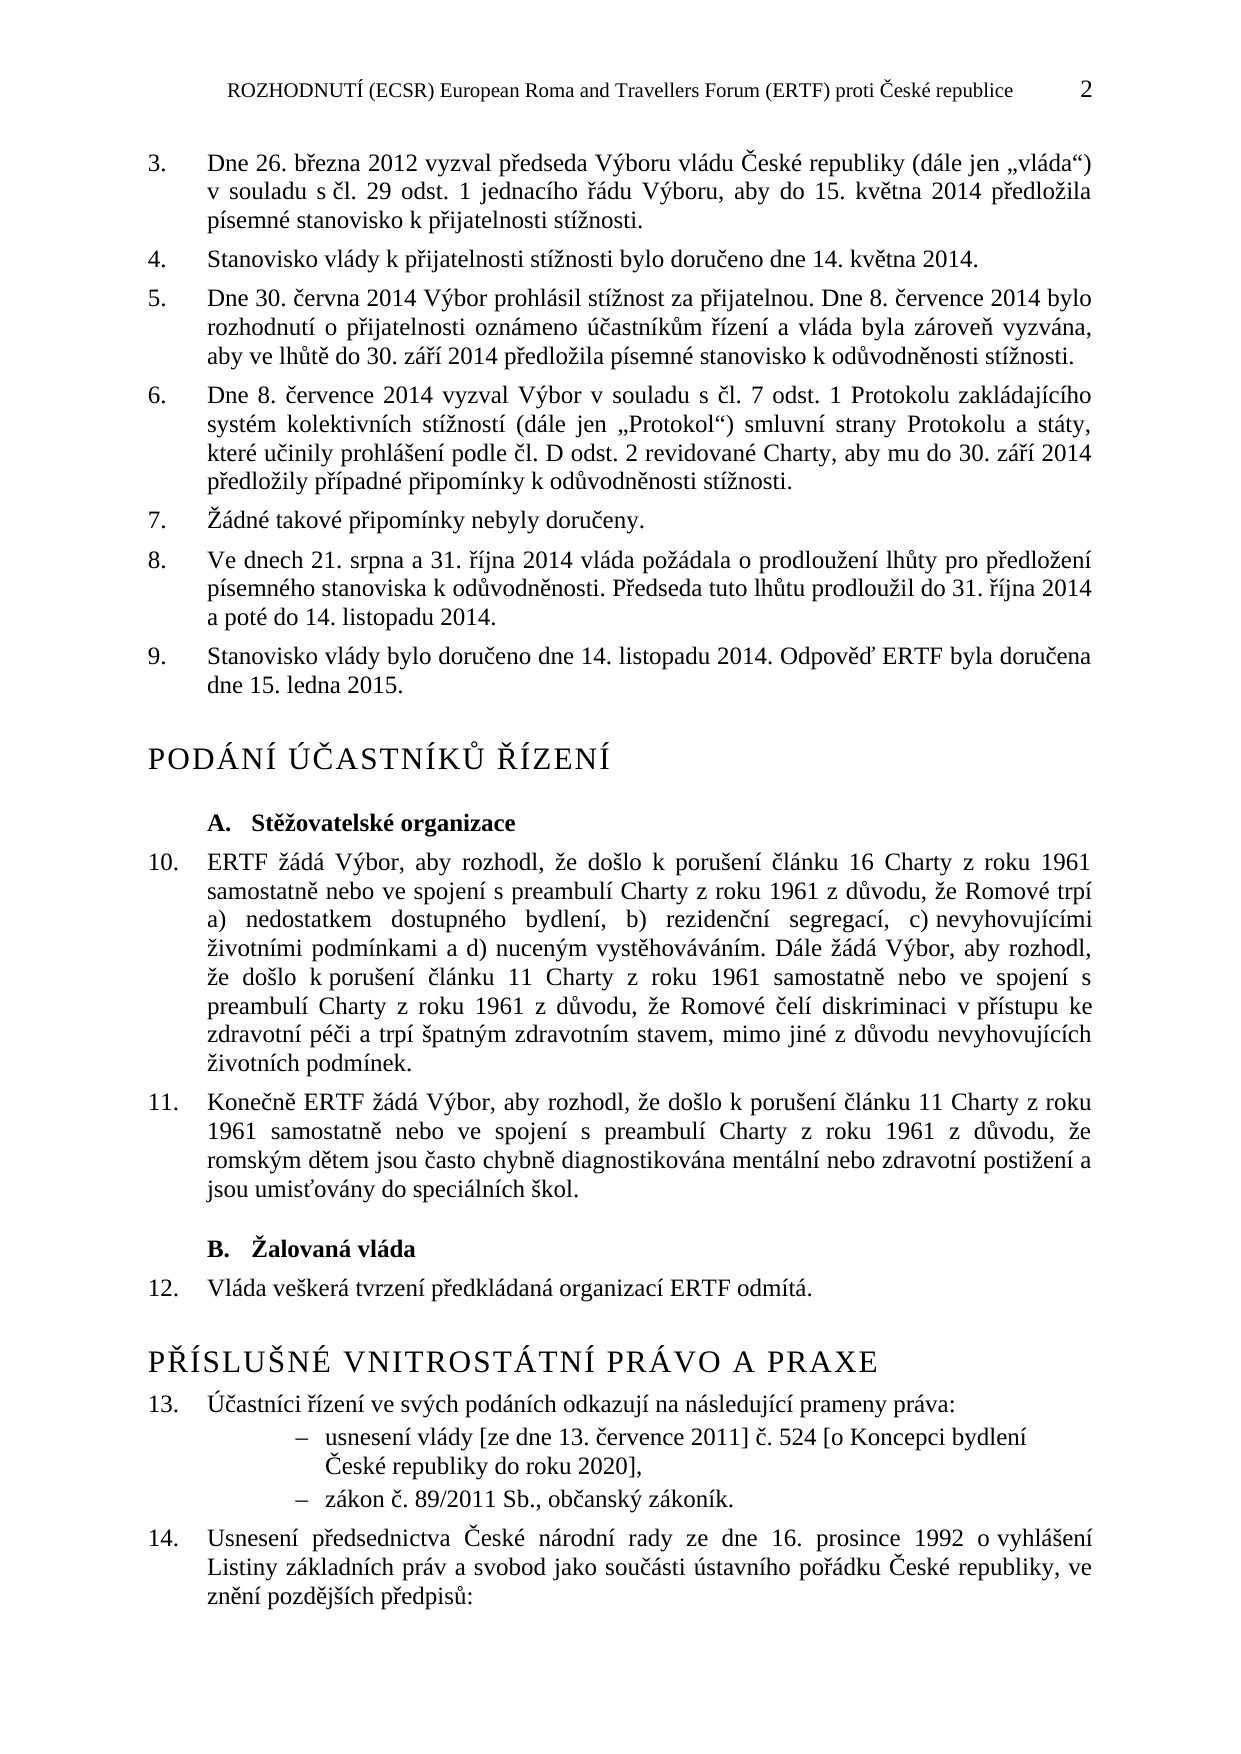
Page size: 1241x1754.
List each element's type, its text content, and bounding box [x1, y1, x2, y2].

text Podání účastníků řízení [148, 741, 1092, 777]
text Stanovisko vlády bylo doručeno dne 14. listopadu 2014. Odpověď ERTF byla doručena dne 15. ledna 2015. [148, 641, 1092, 699]
text A. Stěžovatelské organizace [207, 808, 1092, 837]
text Stanovisko vlády k přijatelnosti stížnosti bylo doručeno dne 14. května 2014. [148, 244, 1092, 273]
text ERTF žádá Výbor, aby rozhodl, že došlo k porušení článku 16 Charty z roku 1961 samostatně nebo ve spojení s preambulí Charty z roku 1961 z důvodu, že Romové trpí a) nedostatkem dostupného bydlení, b) rezidenční segregací, c) nevyhovujícími životními podmínkami a d) nuceným vystěhováváním. Dále žádá Výbor, aby rozhodl, že došlo k porušení článku 11 Charty z roku 1961 samostatně nebo ve spojení s preambulí Charty z roku 1961 z důvodu, že Romové čelí diskriminaci v přístupu ke zdravotní péči a trpí špatným zdravotním stavem, mimo jiné z důvodu nevyhovujících životních podmínek. [148, 847, 1092, 1077]
text Žádné takové připomínky nebyly doručeny. [148, 506, 1092, 534]
text Ve dnech 21. srpna a 31. října 2014 vláda požádala o prodloužení lhůty pro předložení písemného stanoviska k odůvodněnosti. Předseda tuto lhůtu prodloužil do 31. října 2014 a poté do 14. listopadu 2014. [148, 545, 1092, 631]
text Vláda veškerá tvrzení předkládaná organizací ERTF odmítá. [148, 1273, 1092, 1302]
text Účastníci řízení ve svých podáních odkazují na následující prameny práva: [148, 1389, 1092, 1418]
text Konečně ERTF žádá Výbor, aby rozhodl, že došlo k porušení článku 11 Charty z roku 1961 samostatně nebo ve spojení s preambulí Charty z roku 1961 z důvodu, že romským dětem jsou často chybně diagnostikována mentální nebo zdravotní postižení a jsou umisťovány do speciálních škol. [148, 1087, 1092, 1202]
text – usnesení vlády [ze dne 13. července 2011] č. 524 [o Koncepci bydlení České republiky do roku 2020], [295, 1422, 1092, 1480]
text Usnesení předsednictva České národní rady ze dne 16. prosince 1992 o vyhlášení Listiny základních práv a svobod jako součásti ústavního pořádku České republiky, ve znění pozdějších předpisů: [148, 1523, 1092, 1609]
text B. Žalovaná vláda [207, 1234, 1092, 1262]
text Dne 26. března 2012 vyzval předseda Výboru vládu České republiky (dále jen „vláda“) v souladu s čl. 29 odst. 1 jednacího řádu Výboru, aby do 15. května 2014 předložila písemné stanovisko k přijatelnosti stížnosti. [148, 148, 1092, 234]
text Dne 8. července 2014 vyzval Výbor v souladu s čl. 7 odst. 1 Protokolu zakládajícího systém kolektivních stížností (dále jen „Protokol“) smluvní strany Protokolu a státy, které učinily prohlášení podle čl. D odst. 2 revidované Charty, aby mu do 30. září 2014 předložily případné připomínky k odůvodněnosti stížnosti. [148, 380, 1092, 495]
text PŘÍSLUŠNÉ VNITROSTÁTNÍ PRÁVO A PRAXE [148, 1343, 1092, 1379]
text – zákon č. 89/2011 Sb., občanský zákoník. [295, 1484, 1092, 1513]
text Dne 30. června 2014 Výbor prohlásil stížnost za přijatelnou. Dne 8. července 2014 bylo rozhodnutí o přijatelnosti oznámeno účastníkům řízení a vláda byla zároveň vyzvána, aby ve lhůtě do 30. září 2014 předložila písemné stanovisko k odůvodněnosti stížnosti. [148, 283, 1092, 370]
